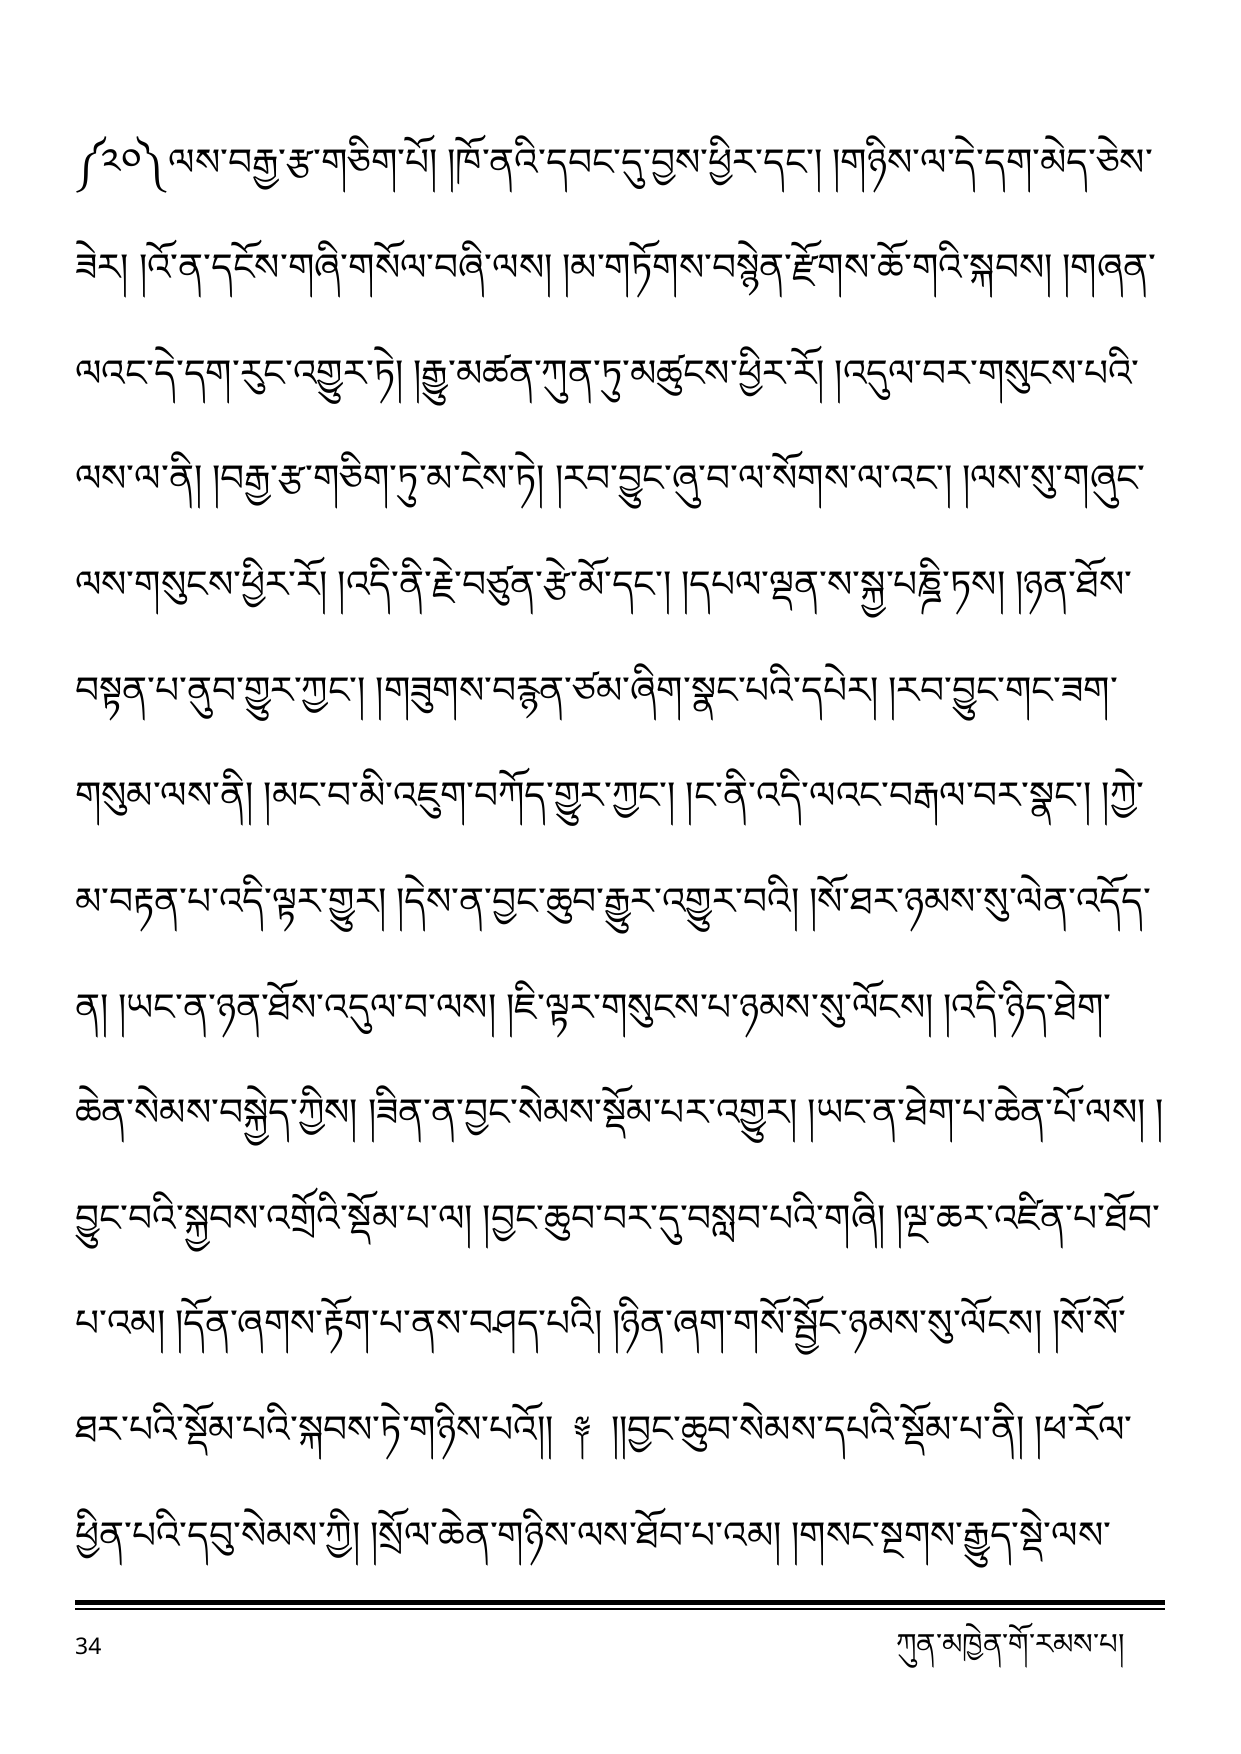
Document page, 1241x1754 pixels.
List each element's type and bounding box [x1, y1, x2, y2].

text [75, 120, 1165, 1599]
